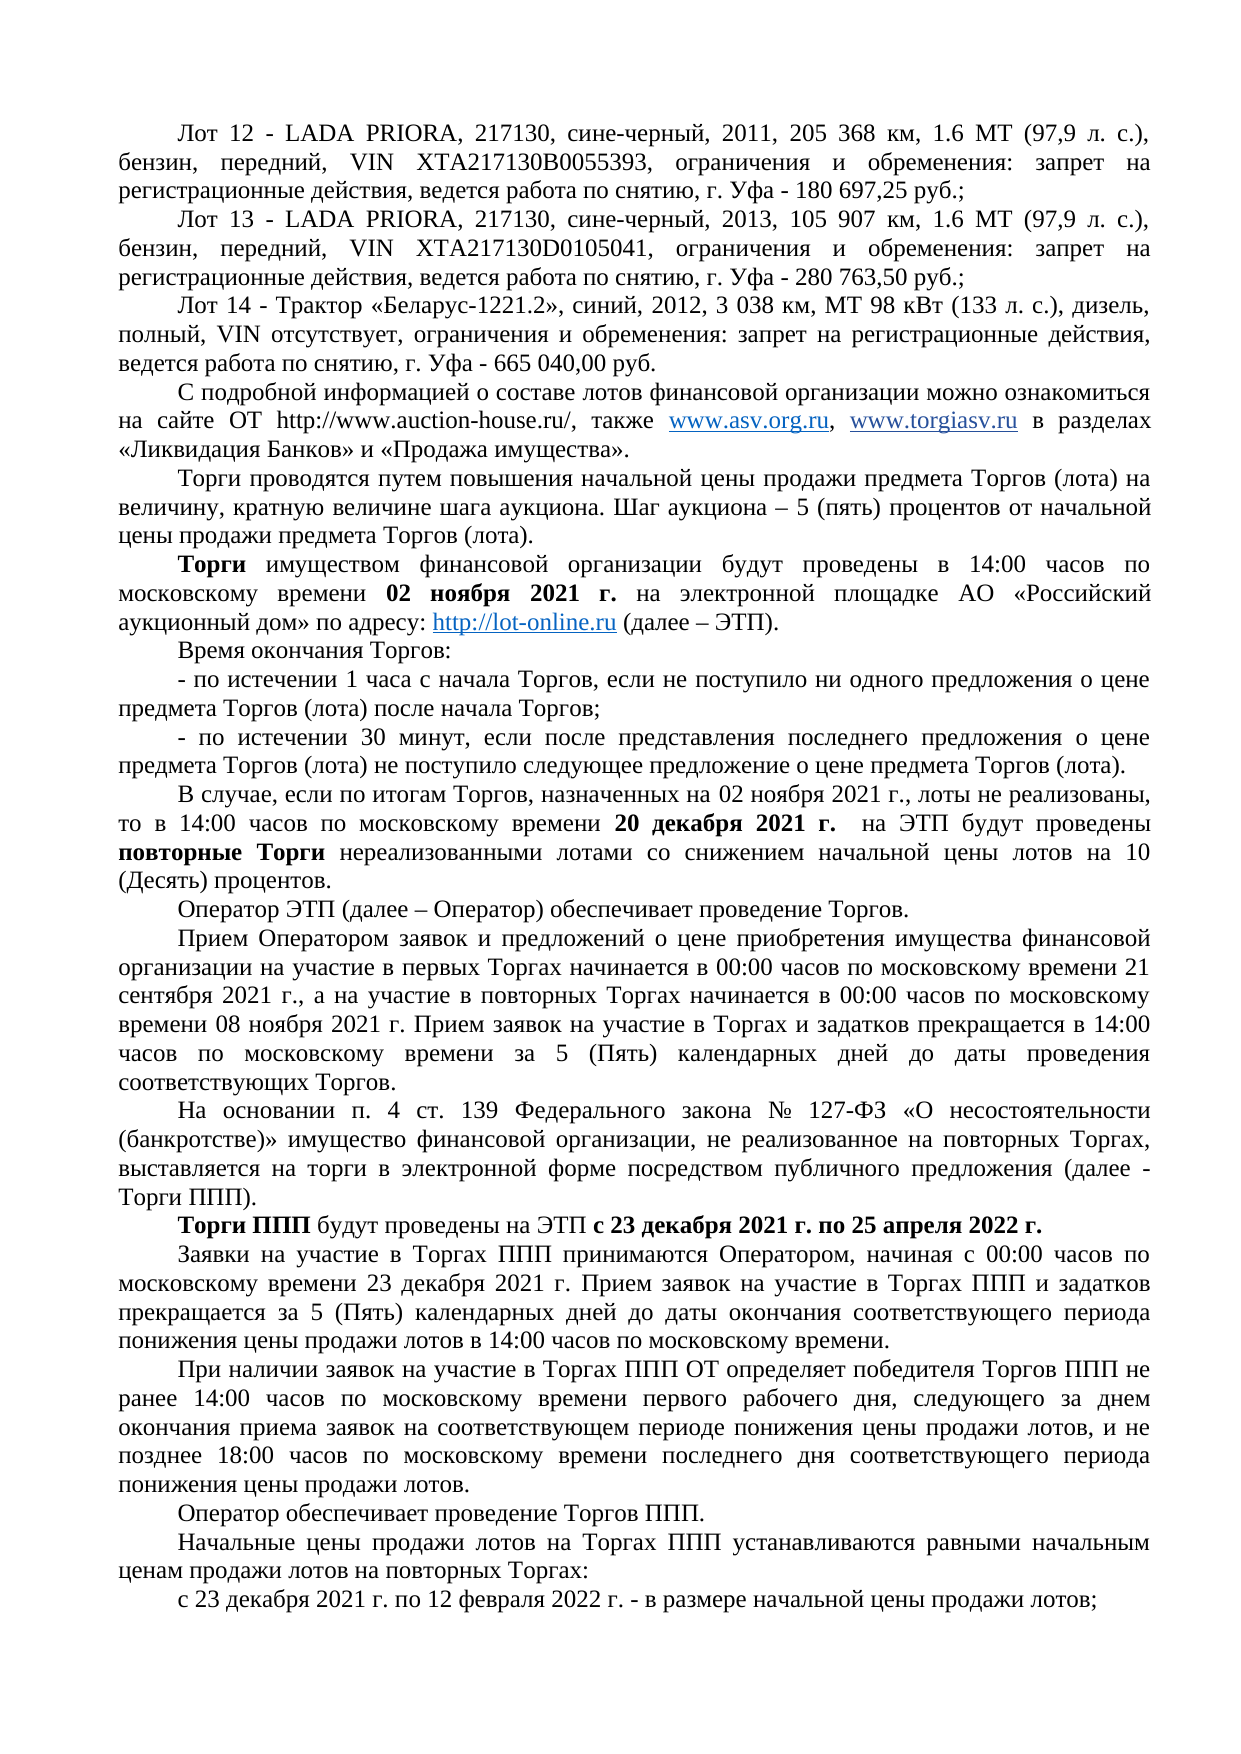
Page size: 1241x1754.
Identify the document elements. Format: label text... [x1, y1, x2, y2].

text Оператор обеспечивает проведение Торгов ППП. [118, 1498, 1151, 1527]
text Начальные цены продажи лотов на Торгах ППП устанавливаются равными начальным ценам продажи лотов на повторных Торгах: [118, 1527, 1151, 1584]
text Торги проводятся путем повышения начальной цены продажи предмета Торгов (лота) на величину, кратную величине шага аукциона. Шаг аукциона – 5 (пять) процентов от начальной цены продажи предмета Торгов (лота). [118, 463, 1151, 549]
text При наличии заявок на участие в Торгах ППП ОТ определяет победителя Торгов ППП не ранее 14:00 часов по московскому времени первого рабочего дня, следующего за днем окончания приема заявок на соответствующем периоде понижения цены продажи лотов, и не позднее 18:00 часов по московскому времени последнего дня соответствующего периода понижения цены продажи лотов. [118, 1354, 1151, 1498]
text Заявки на участие в Торгах ППП принимаются Оператором, начиная с 00:00 часов по московскому времени 23 декабря 2021 г. Прием заявок на участие в Торгах ППП и задатков прекращается за 5 (Пять) календарных дней до даты окончания соответствующего периода понижения цены продажи лотов в 14:00 часов по московскому времени. [118, 1239, 1151, 1354]
text Оператор ЭТП (далее – Оператор) обеспечивает проведение Торгов. [118, 894, 1151, 923]
text - по истечении 1 часа с начала Торгов, если не поступило ни одного предложения о цене предмета Торгов (лота) после начала Торгов; [118, 664, 1151, 722]
text Прием Оператором заявок и предложений о цене приобретения имущества финансовой организации на участие в первых Торгах начинается в 00:00 часов по московскому времени 21 сентября 2021 г., а на участие в повторных Торгах начинается в 00:00 часов по московскому времени 08 ноября 2021 г. Прием заявок на участие в Торгах и задатков прекращается в 14:00 часов по московскому времени за 5 (Пять) календарных дней до даты проведения соответствующих Торгов. [118, 923, 1151, 1096]
text Торги ППП будут проведены на ЭТП с 23 декабря 2021 г. по 25 апреля 2022 г. [593, 1211, 1151, 1239]
text Лот 14 - Трактор «Беларус-1221.2», синий, 2012, 3 038 км, МТ 98 кВт (133 л. с.), дизель, полный, VIN отсутствует, ограничения и обременения: запрет на регистрационные действия, ведется работа по снятию, г. Уфа - 665 040,00 руб. [118, 291, 1151, 377]
text с 23 декабря 2021 г. по 12 февраля 2022 г. - в размере начальной цены продажи лотов; [118, 1584, 1151, 1613]
text Время окончания Торгов: [118, 636, 1151, 664]
text На основании п. 4 ст. 139 Федерального закона № 127-ФЗ «О несостоятельности (банкротстве)» имущество финансовой организации, не реализованное на повторных Торгах, выставляется на торги в электронной форме посредством публичного предложения (далее - Торги ППП). [118, 1096, 1151, 1211]
text Торги ППП будут проведены на ЭТП с 23 декабря 2021 г. по 25 апреля 2022 г. [118, 1211, 311, 1239]
text С подробной информацией о составе лотов финансовой организации можно ознакомиться на сайте ОТ http://www.auction-house.ru/, также www.asv.org.ru, www.torgiasv.ru в разделах «Ликвидация Банков» и «Продажа имущества». [118, 377, 1151, 463]
text Лот 13 - LADA PRIORA, 217130, сине-черный, 2013, 105 907 км, 1.6 МТ (97,9 л. с.), бензин, передний, VIN XTA217130D0105041, ограничения и обременения: запрет на регистрационные действия, ведется работа по снятию, г. Уфа - 280 763,50 руб.; [118, 204, 1151, 291]
text Лот 12 - LADA PRIORA, 217130, сине-черный, 2011, 205 368 км, 1.6 МТ (97,9 л. с.), бензин, передний, VIN XTA217130B0055393, ограничения и обременения: запрет на регистрационные действия, ведется работа по снятию, г. Уфа - 180 697,25 руб.; [118, 118, 1151, 204]
text - по истечении 30 минут, если после представления последнего предложения о цене предмета Торгов (лота) не поступило следующее предложение о цене предмета Торгов (лота). [118, 722, 1151, 779]
text В случае, если по итогам Торгов, назначенных на 02 ноября 2021 г., лоты не реализованы, то в 14:00 часов по московскому времени 20 декабря 2021 г. на ЭТП будут проведены повторные Торги нереализованными лотами со снижением начальной цены лотов на 10 (Десять) процентов. [118, 779, 1151, 894]
text Торги имуществом финансовой организации будут проведены в 14:00 часов по московскому времени 02 ноября 2021 г. на электронной площадке АО «Российский аукционный дом» по адресу: http://lot-online.ru (далее – ЭТП). [118, 549, 1151, 636]
